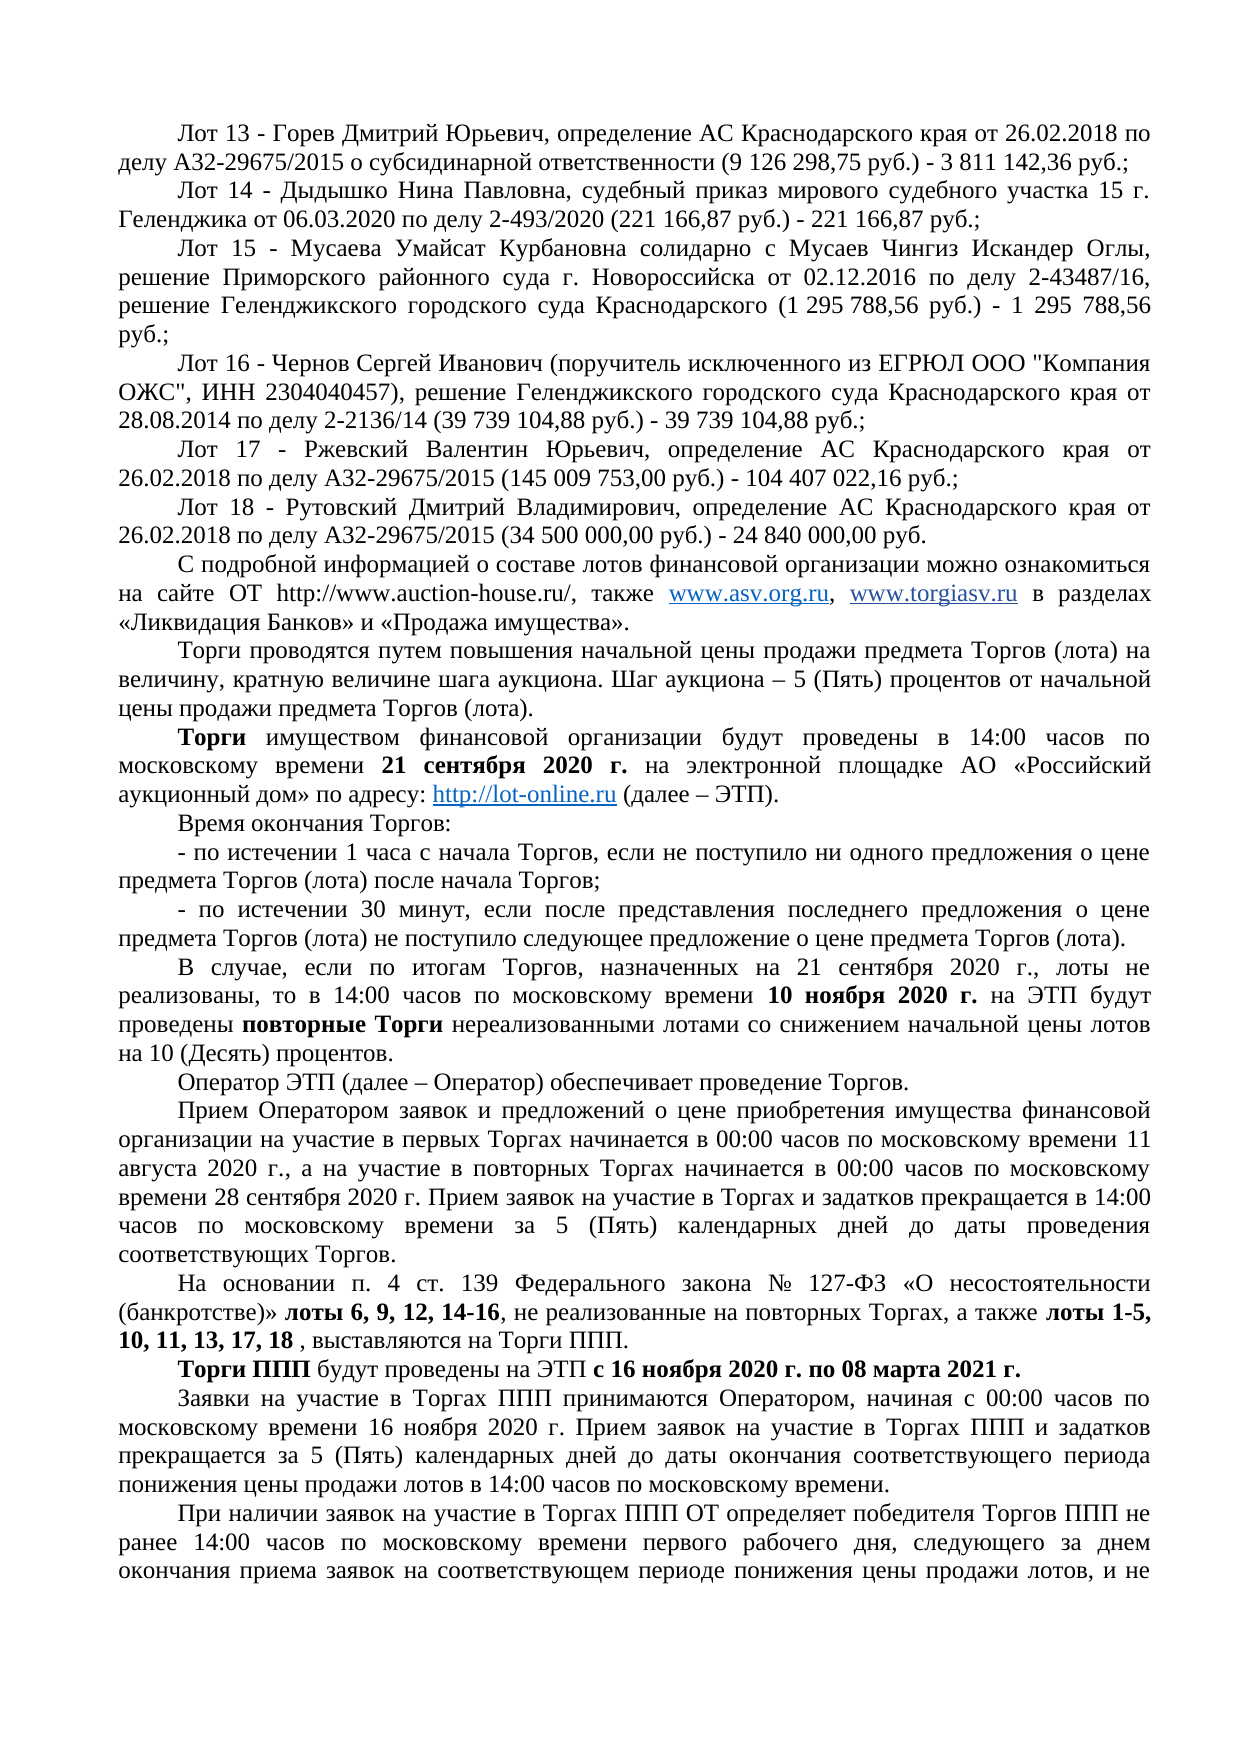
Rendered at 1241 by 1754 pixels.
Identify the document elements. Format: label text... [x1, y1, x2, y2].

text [118, 1498, 1151, 1584]
text Лот 15 - Мусаева Умайсат Курбановна солидарно с Мусаев Чингиз Искандер Оглы, решение Приморского районного суда г. Новороссийска от 02.12.2016 по делу 2-43487/16, решение Геленджикского городского суда Краснодарского (1 295 788,56 руб.) - 1 295 788,56 руб.; [118, 233, 1151, 348]
text - по истечении 30 минут, если после представления последнего предложения о цене предмета Торгов (лота) не поступило следующее предложение о цене предмета Торгов (лота). [118, 894, 1151, 952]
text Торги имуществом финансовой организации будут проведены в 14:00 часов по московскому времени 21 сентября 2020 г. на электронной площадке АО «Российский аукционный дом» по адресу: http://lot-online.ru (далее – ЭТП). [118, 722, 1151, 808]
text Время окончания Торгов: [118, 808, 1151, 837]
text Лот 13 - Горев Дмитрий Юрьевич, определение АС Краснодарского края от 26.02.2018 по делу А32-29675/2015 о субсидинарной ответственности (9 126 298,75 руб.) - 3 811 142,36 руб.; [118, 118, 1151, 176]
text Заявки на участие в Торгах ППП принимаются Оператором, начиная с 00:00 часов по московскому времени 16 ноября 2020 г. Прием заявок на участие в Торгах ППП и задатков прекращается за 5 (Пять) календарных дней до даты окончания соответствующего периода понижения цены продажи лотов в 14:00 часов по московскому времени. [118, 1383, 1151, 1498]
text В случае, если по итогам Торгов, назначенных на 21 сентября 2020 г., лоты не реализованы, то в 14:00 часов по московскому времени 10 ноября 2020 г. на ЭТП будут проведены повторные Торги нереализованными лотами со снижением начальной цены лотов на 10 (Десять) процентов. [118, 952, 1151, 1067]
text Лот 14 - Дыдышко Нина Павловна, судебный приказ мирового судебного участка 15 г. Геленджика от 06.03.2020 по делу 2-493/2020 (221 166,87 руб.) - 221 166,87 руб.; [118, 176, 1151, 233]
text Торги ППП будут проведены на ЭТП с 16 ноября 2020 г. по 08 марта 2021 г. [118, 1354, 311, 1383]
text Прием Оператором заявок и предложений о цене приобретения имущества финансовой организации на участие в первых Торгах начинается в 00:00 часов по московскому времени 11 августа 2020 г., а на участие в повторных Торгах начинается в 00:00 часов по московскому времени 28 сентября 2020 г. Прием заявок на участие в Торгах и задатков прекращается в 14:00 часов по московскому времени за 5 (Пять) календарных дней до даты проведения соответствующих Торгов. [118, 1096, 1151, 1268]
text Оператор ЭТП (далее – Оператор) обеспечивает проведение Торгов. [118, 1067, 1151, 1096]
text На основании п. 4 ст. 139 Федерального закона № 127-ФЗ «О несостоятельности (банкротстве)» лоты 6, 9, 12, 14-16, не реализованные на повторных Торгах, а также лоты 1-5, 10, 11, 13, 17, 18 , выставляются на Торги ППП. [118, 1268, 1151, 1354]
text - по истечении 1 часа с начала Торгов, если не поступило ни одного предложения о цене предмета Торгов (лота) после начала Торгов; [118, 837, 1151, 894]
text Торги ППП будут проведены на ЭТП с 16 ноября 2020 г. по 08 марта 2021 г. [593, 1354, 1151, 1383]
text Лот 16 - Чернов Сергей Иванович (поручитель исключенного из ЕГРЮЛ ООО "Компания ОЖС", ИНН 2304040457), решение Геленджикского городского суда Краснодарского края от 28.08.2014 по делу 2-2136/14 (39 739 104,88 руб.) - 39 739 104,88 руб.; [118, 348, 1151, 434]
text С подробной информацией о составе лотов финансовой организации можно ознакомиться на сайте ОТ http://www.auction-house.ru/, также www.asv.org.ru, www.torgiasv.ru в разделах «Ликвидация Банков» и «Продажа имущества». [118, 549, 1151, 636]
text Лот 17 - Ржевский Валентин Юрьевич, определение АС Краснодарского края от 26.02.2018 по делу А32-29675/2015 (145 009 753,00 руб.) - 104 407 022,16 руб.; [118, 434, 1151, 492]
text Лот 18 - Рутовский Дмитрий Владимирович, определение АС Краснодарского края от 26.02.2018 по делу А32-29675/2015 (34 500 000,00 руб.) - 24 840 000,00 руб. [118, 492, 1151, 549]
text Торги проводятся путем повышения начальной цены продажи предмета Торгов (лота) на величину, кратную величине шага аукциона. Шаг аукциона – 5 (Пять) процентов от начальной цены продажи предмета Торгов (лота). [118, 636, 1151, 722]
